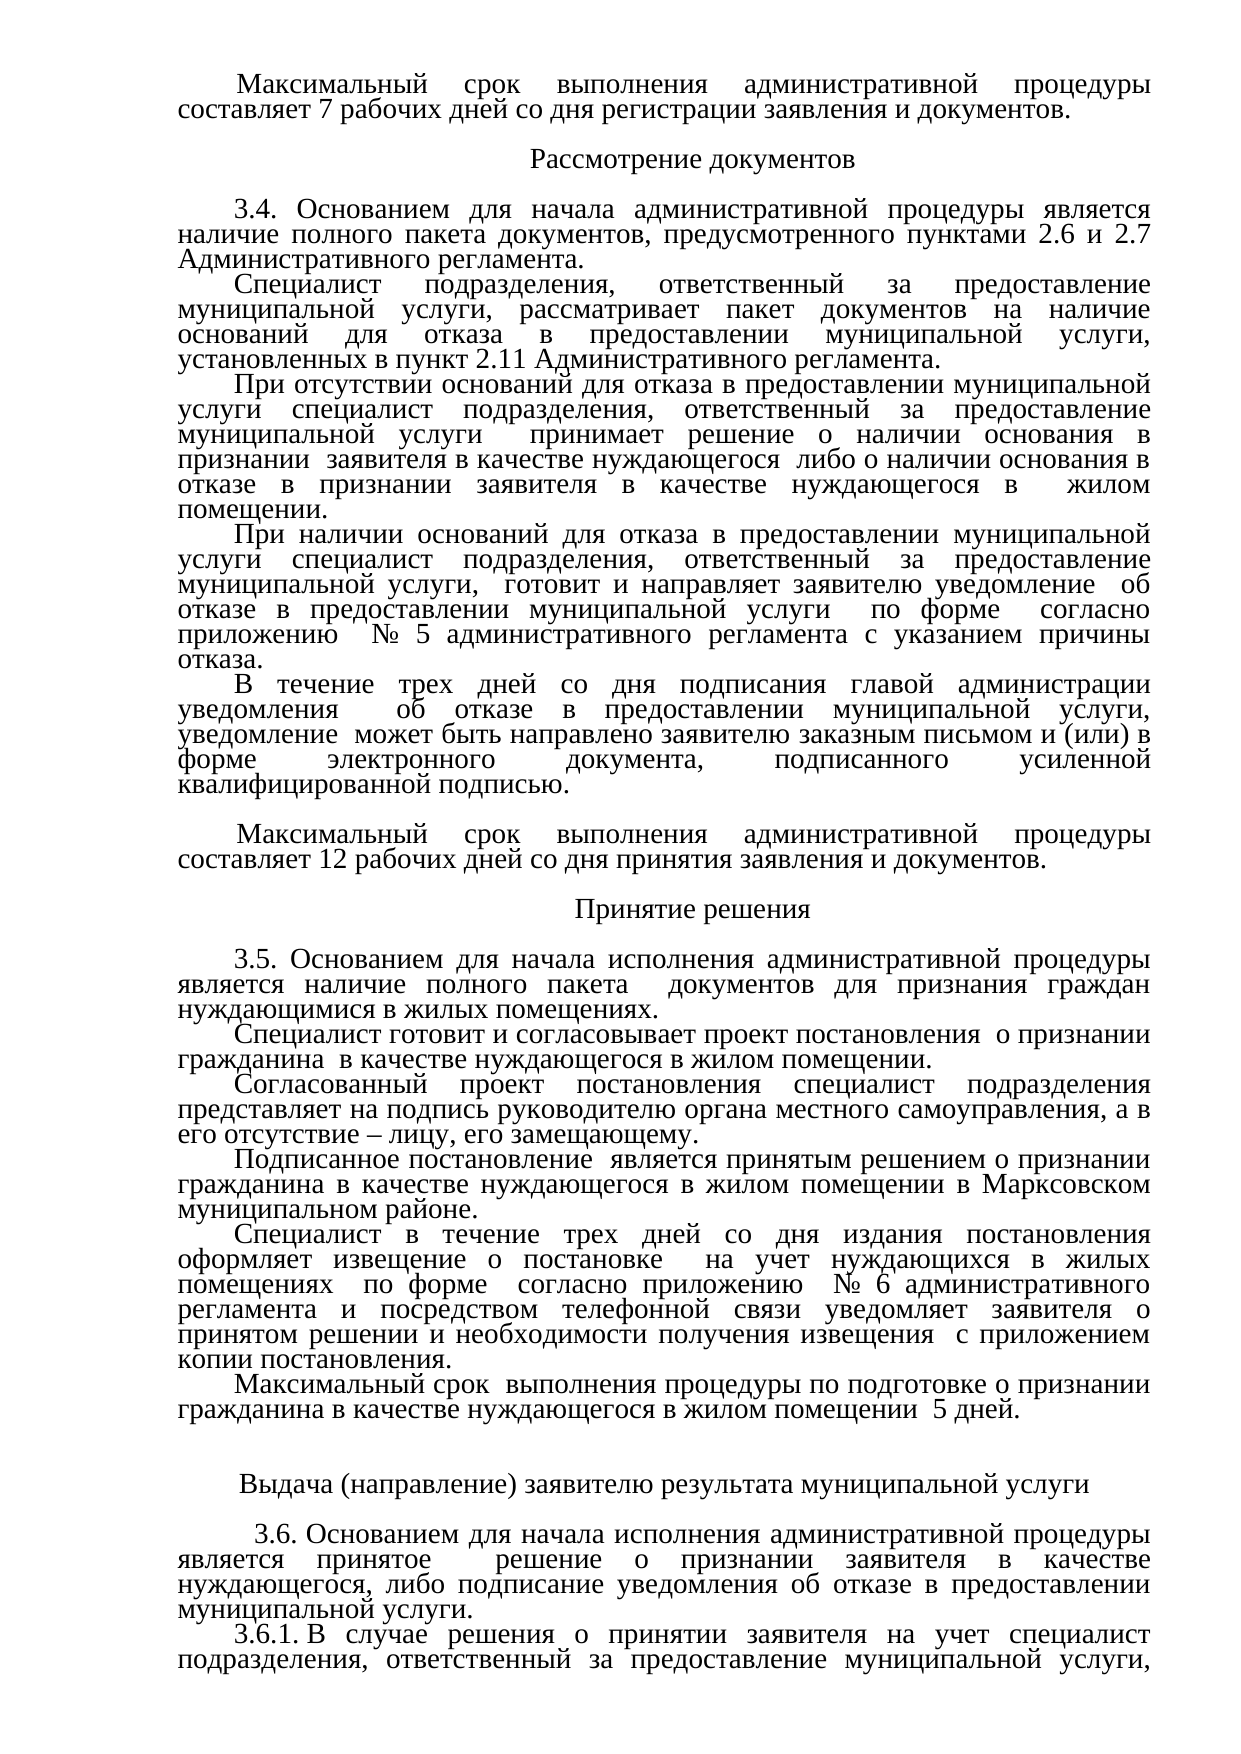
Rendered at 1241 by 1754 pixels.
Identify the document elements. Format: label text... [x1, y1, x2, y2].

text Специалист в течение трех дней со дня издания постановления оформляет извещение о постановке на учет нуждающихся в жилых помещениях по форме согласно приложению № 6 административного регламента и посредством телефонной связи уведомляет заявителя о принятом решении и необходимости получения извещения с приложением копии постановления. [177, 1224, 1152, 1374]
text Максимальный срок выполнения административной процедуры составляет 7 рабочих дней со дня регистрации заявления и документов. [177, 74, 1152, 124]
text Специалист готовит и согласовывает проект постановления о признании гражданина в качестве нуждающегося в жилом помещении. [177, 1024, 1152, 1074]
text В течение трех дней со дня подписания главой администрации уведомления об отказе в предоставлении муниципальной услуги, уведомление может быть направлено заявителю заказным письмом и (или) в форме электронного документа, подписанного усиленной квалифицированной подписью. [177, 674, 1152, 799]
text Выдача (направление) заявителю результата муниципальной услуги [344, 1474, 1152, 1499]
text При отсутствии оснований для отказа в предоставлении муниципальной услуги специалист подразделения, ответственный за предоставление муниципальной услуги принимает решение о наличии основания в признании заявителя в качестве нуждающегося либо о наличии основания в отказе в признании заявителя в качестве нуждающегося в жилом помещении. [177, 374, 1152, 524]
text Подписанное постановление является принятым решением о признании гражданина в качестве нуждающегося в жилом помещении в Марксовском муниципальном районе. [177, 1149, 1152, 1224]
text 3.4. Основанием для начала административной процедуры является наличие полного пакета документов, предусмотренного пунктами 2.6 и 2.7 Административного регламента. [177, 199, 1152, 274]
text 3.5. Основанием для начала исполнения административной процедуры является наличие полного пакета документов для признания граждан нуждающимися в жилых помещениях. [177, 949, 1152, 1024]
text Максимальный срок выполнения процедуры по подготовке о признании гражданина в качестве нуждающегося в жилом помещении 5 дней. [177, 1374, 1152, 1424]
text Согласованный проект постановления специалист подразделения представляет на подпись руководителю органа местного самоуправления, а в его отсутствие – лицу, его замещающему. [177, 1074, 1152, 1149]
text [177, 1624, 1152, 1674]
text Принятие решения [177, 899, 1152, 924]
text Максимальный срок выполнения административной процедуры составляет 12 рабочих дней со дня принятия заявления и документов. [177, 824, 1152, 874]
text При наличии оснований для отказа в предоставлении муниципальной услуги специалист подразделения, ответственный за предоставление муниципальной услуги, готовит и направляет заявителю уведомление об отказе в предоставлении муниципальной услуги по форме согласно приложению № 5 административного регламента с указанием причины отказа. [177, 524, 1152, 674]
text 3.6. Основанием для начала исполнения административной процедуры является принятое решение о признании заявителя в качестве нуждающегося, либо подписание уведомления об отказе в предоставлении муниципальной услуги. [177, 1524, 1152, 1624]
text Выдача (направление) заявителю результата муниципальной услуги [177, 1474, 347, 1499]
text Специалист подразделения, ответственный за предоставление муниципальной услуги, рассматривает пакет документов на наличие оснований для отказа в предоставлении муниципальной услуги, установленных в пункт 2.11 Административного регламента. [177, 274, 1152, 374]
text Рассмотрение документов [177, 149, 1152, 174]
